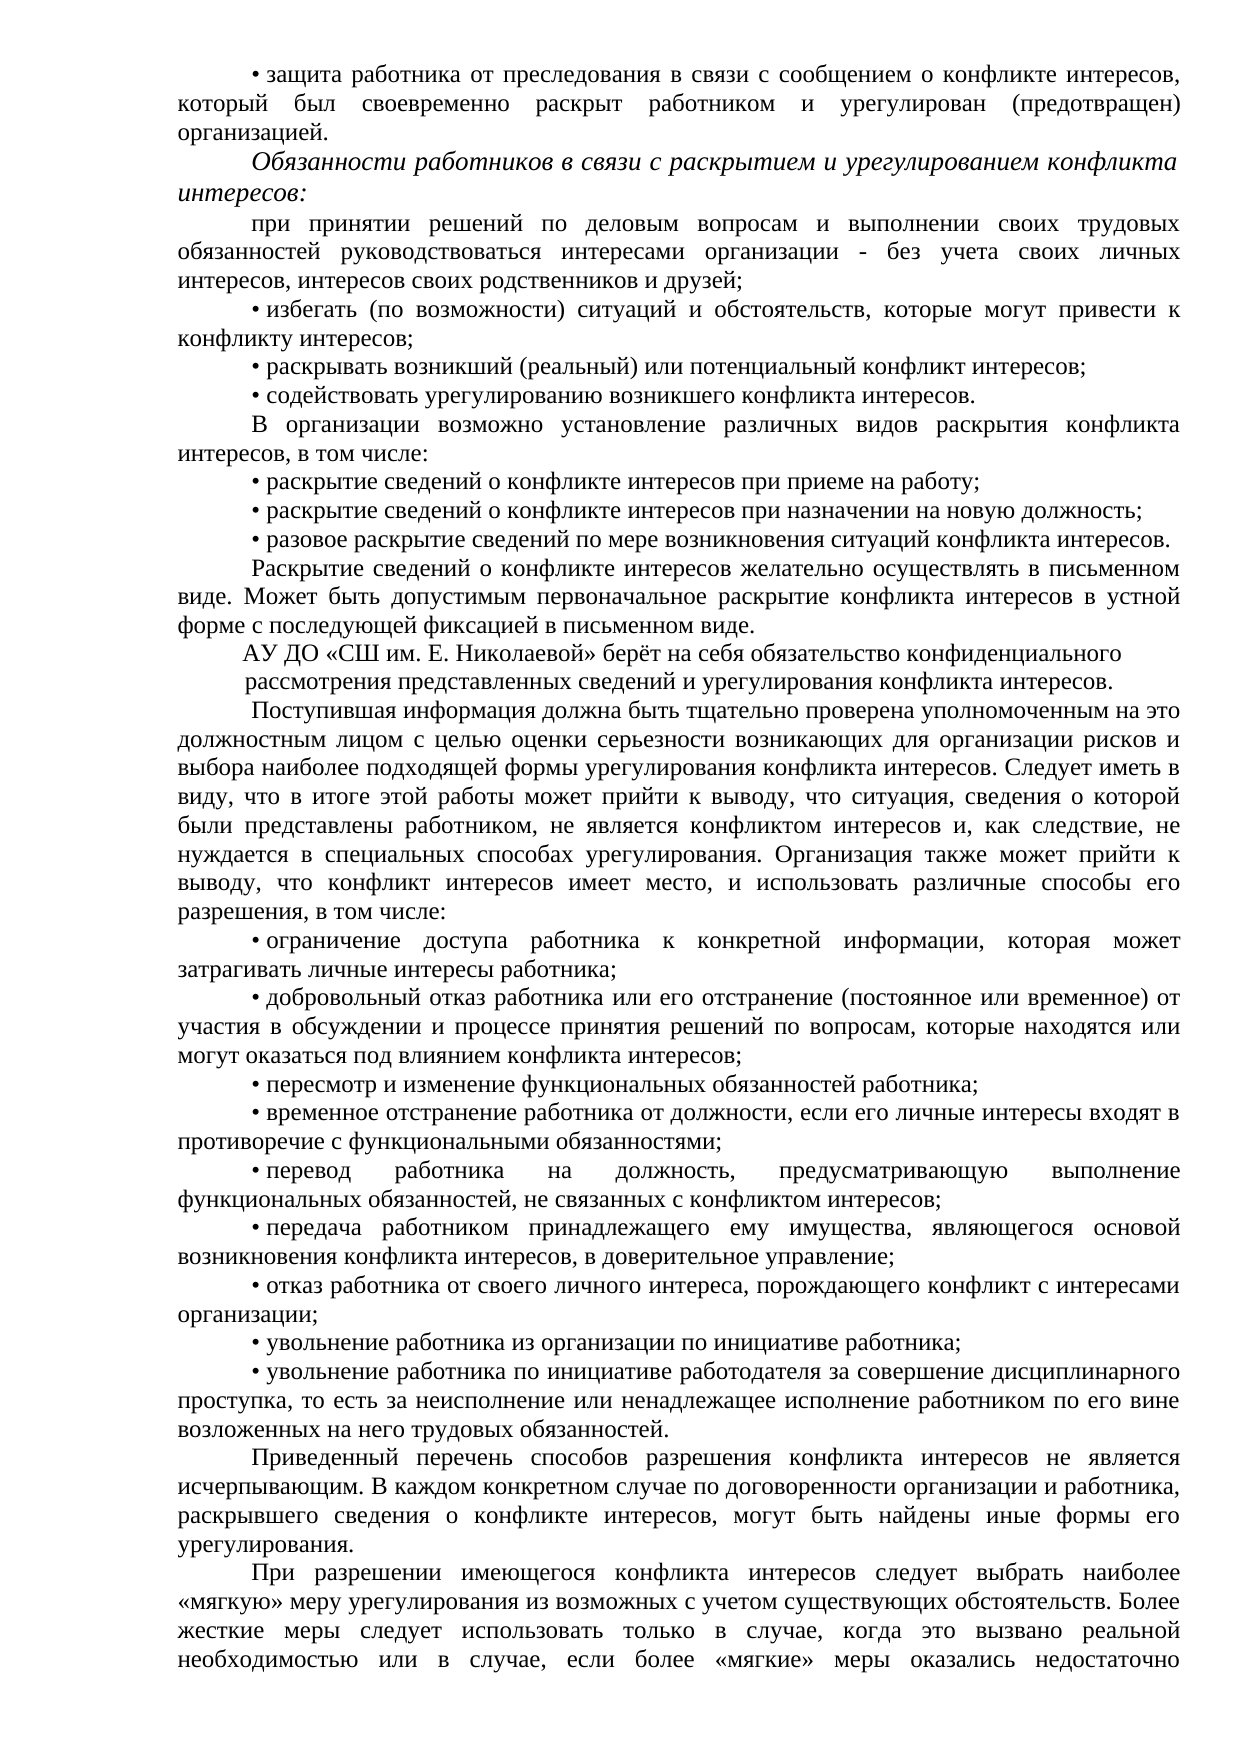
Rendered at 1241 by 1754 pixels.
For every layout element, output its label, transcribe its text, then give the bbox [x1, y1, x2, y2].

text Поступившая информация должна быть тщательно проверена уполномоченным на это должностным лицом с целью оценки серьезности возникающих для организации рисков и выбора наиболее подходящей формы урегулирования конфликта интересов. Следует иметь в виду, что в итоге этой работы может прийти к выводу, что ситуация, сведения о которой были представлены работником, не является конфликтом интересов и, как следствие, не нуждается в специальных способах урегулирования. Организация также может прийти к выводу, что конфликт интересов имеет место, и использовать различные способы его разрешения, в том числе: [177, 695, 1181, 925]
text АУ ДО «СШ им. Е. Николаевой» берёт на себя обязательство конфиденциального рассмотрения представленных сведений и урегулирования конфликта интересов. [177, 639, 1181, 695]
list ограничение доступа работника к конкретной информации, которая может затрагивать личные интересы работника; [177, 925, 1181, 982]
list избегать (по возможности) ситуаций и обстоятельств, которые могут привести к конфликту интересов; [177, 294, 1181, 351]
list содействовать урегулированию возникшего конфликта интересов. [177, 380, 1181, 409]
text при принятии решений по деловым вопросам и выполнении своих трудовых обязанностей руководствоваться интересами организации - без учета своих личных интересов, интересов своих родственников и друзей; [177, 208, 1181, 294]
list защита работника от преследования в связи с сообщением о конфликте интересов, который был своевременно раскрыт работником и урегулирован (предотвращен) организацией. [177, 59, 1181, 145]
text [177, 1557, 1181, 1672]
text Обязанности работников в связи с раскрытием и урегулированием конфликта интересов: [177, 145, 1181, 208]
list раскрытие сведений о конфликте интересов при назначении на новую должность; [177, 495, 1181, 524]
list добровольный отказ работника или его отстранение (постоянное или временное) от участия в обсуждении и процессе принятия решений по вопросам, которые находятся или могут оказаться под влиянием конфликта интересов; [177, 982, 1181, 1069]
list временное отстранение работника от должности, если его личные интересы входят в противоречие с функциональными обязанностями; [177, 1097, 1181, 1155]
text В организации возможно установление различных видов раскрытия конфликта интересов, в том числе: [177, 409, 1181, 466]
list отказ работника от своего личного интереса, порождающего конфликт с интересами организации; [177, 1270, 1181, 1327]
list передача работником принадлежащего ему имущества, являющегося основой возникновения конфликта интересов, в доверительное управление; [177, 1212, 1181, 1270]
list раскрытие сведений о конфликте интересов при приеме на работу; [177, 466, 1181, 495]
list увольнение работника из организации по инициативе работника; [177, 1327, 1181, 1356]
text Приведенный перечень способов разрешения конфликта интересов не является исчерпывающим. В каждом конкретном случае по договоренности организации и работника, раскрывшего сведения о конфликте интересов, могут быть найдены иные формы его урегулирования. [177, 1442, 1181, 1557]
list пересмотр и изменение функциональных обязанностей работника; [177, 1069, 1181, 1097]
list раскрывать возникший (реальный) или потенциальный конфликт интересов; [177, 351, 1181, 380]
text Раскрытие сведений о конфликте интересов желательно осуществлять в письменном виде. Может быть допустимым первоначальное раскрытие конфликта интересов в устной форме с последующей фиксацией в письменном виде. [177, 553, 1181, 639]
list разовое раскрытие сведений по мере возникновения ситуаций конфликта интересов. [177, 524, 1181, 553]
list увольнение работника по инициативе работодателя за совершение дисциплинарного проступка, то есть за неисполнение или ненадлежащее исполнение работником по его вине возложенных на него трудовых обязанностей. [177, 1356, 1181, 1442]
list перевод работника на должность, предусматривающую выполнение функциональных обязанностей, не связанных с конфликтом интересов; [177, 1155, 1181, 1212]
